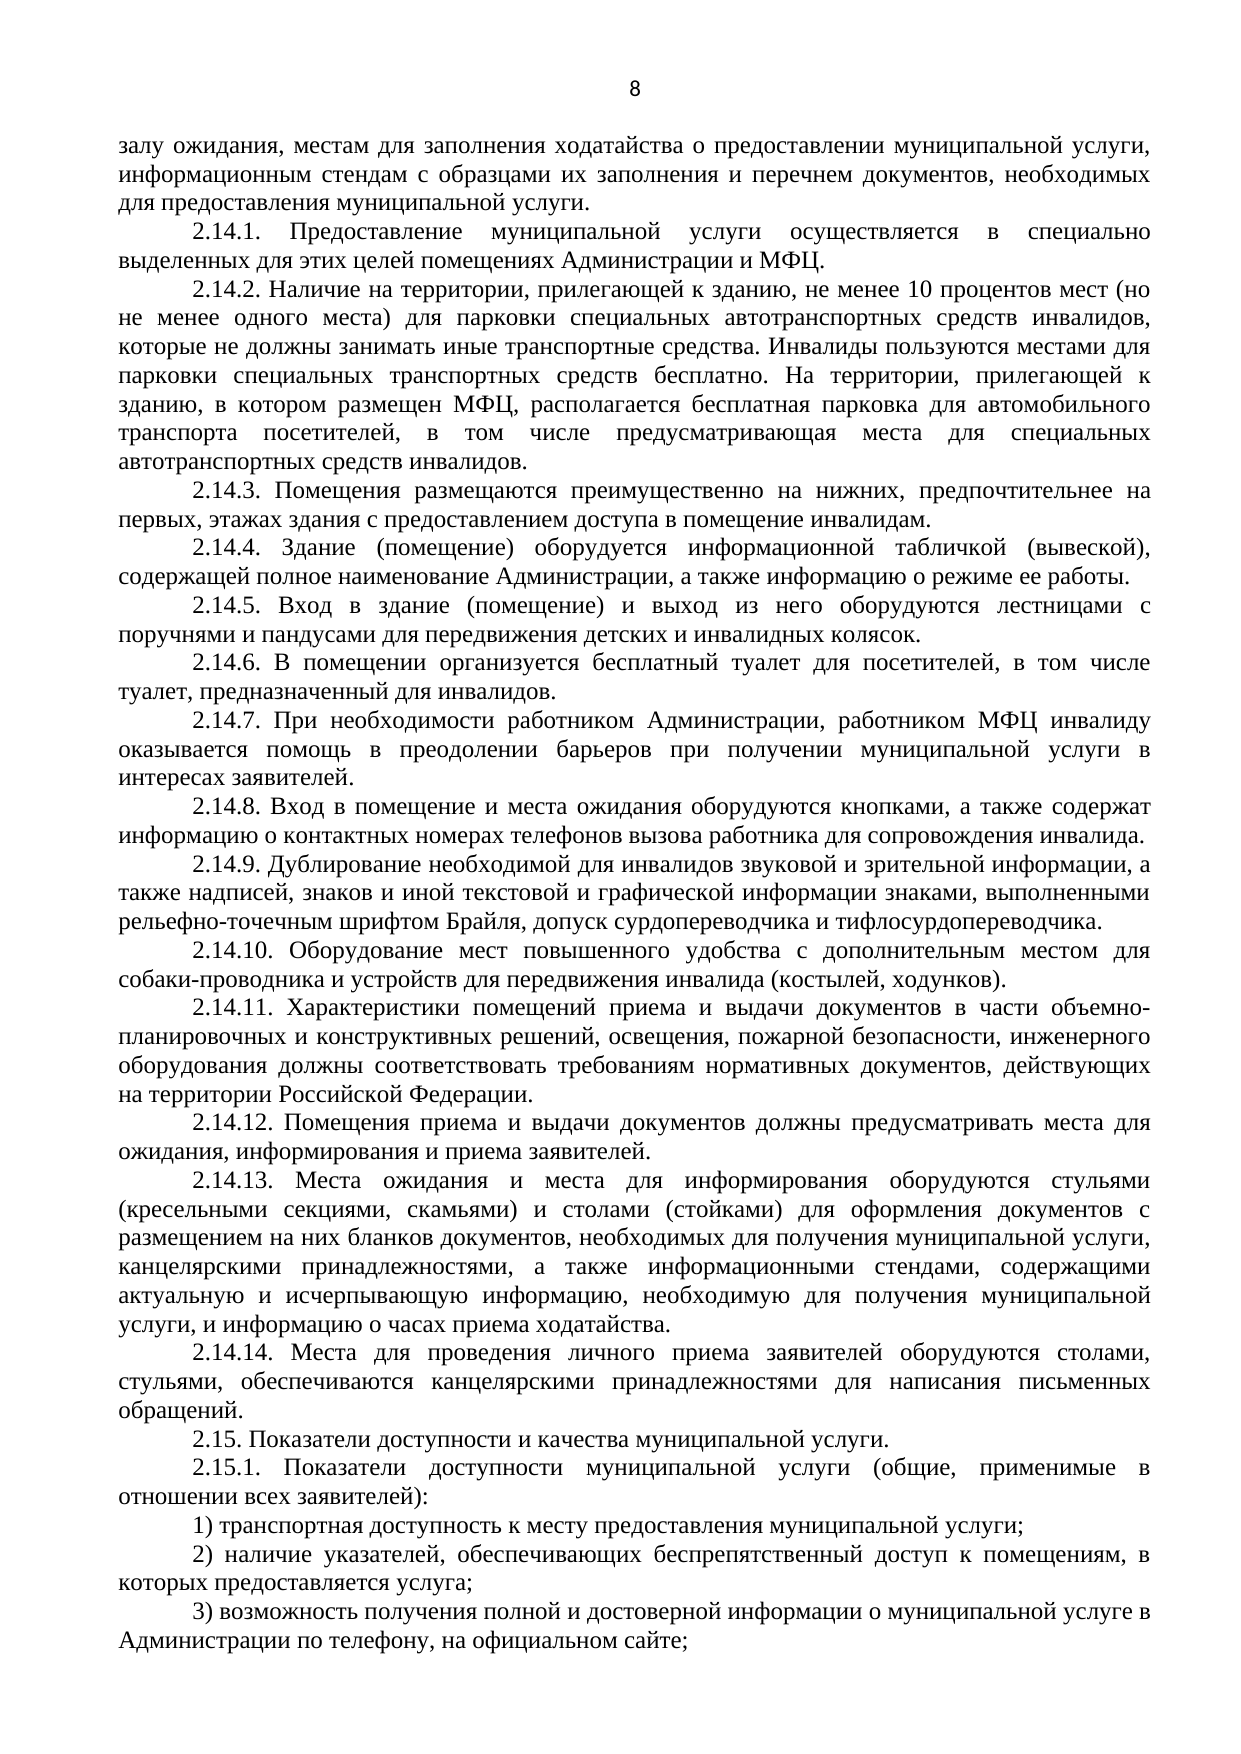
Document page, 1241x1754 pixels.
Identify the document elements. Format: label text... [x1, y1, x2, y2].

text 2.14.14. Места для проведения личного приема заявителей оборудуются столами, стульями, обеспечиваются канцелярскими принадлежностями для написания письменных обращений. [118, 1337, 1152, 1424]
text 2.14.3. Помещения размещаются преимущественно на нижних, предпочтительнее на первых, этажах здания с предоставлением доступа в помещение инвалидам. [118, 475, 1152, 532]
text 2.14.2. Наличие на территории, прилегающей к зданию, не менее 10 процентов мест (но не менее одного места) для парковки специальных автотранспортных средств инвалидов, которые не должны занимать иные транспортные средства. Инвалиды пользуются местами для парковки специальных транспортных средств бесплатно. На территории, прилегающей к зданию, в котором размещен МФЦ, располагается бесплатная парковка для автомобильного транспорта посетителей, в том числе предусматривающая места для специальных автотранспортных средств инвалидов. [118, 274, 1152, 475]
text 2.14.4. Здание (помещение) оборудуется информационной табличкой (вывеской), содержащей полное наименование Администрации, а также информацию о режиме ее работы. [118, 532, 1152, 590]
text 2.14.9. Дублирование необходимой для инвалидов звуковой и зрительной информации, а также надписей, знаков и иной текстовой и графической информации знаками, выполненными рельефно-точечным шрифтом Брайля, допуск сурдопереводчика и тифлосурдопереводчика. [118, 849, 1152, 935]
text 2.15.1. Показатели доступности муниципальной услуги (общие, применимые в отношении всех заявителей): [118, 1452, 1152, 1510]
text 2) наличие указателей, обеспечивающих беспрепятственный доступ к помещениям, в которых предоставляется услуга; [118, 1539, 1152, 1596]
text 2.15. Показатели доступности и качества муниципальной услуги. [118, 1424, 1152, 1452]
text 2.14.11. Характеристики помещений приема и выдачи документов в части объемно-планировочных и конструктивных решений, освещения, пожарной безопасности, инженерного оборудования должны соответствовать требованиям нормативных документов, действующих на территории Российской Федерации. [118, 992, 1152, 1107]
text 2.14.13. Места ожидания и места для информирования оборудуются стульями (кресельными секциями, скамьями) и столами (стойками) для оформления документов с размещением на них бланков документов, необходимых для получения муниципальной услуги, канцелярскими принадлежностями, а также информационными стендами, содержащими актуальную и исчерпывающую информацию, необходимую для получения муниципальной услуги, и информацию о часах приема ходатайства. [118, 1165, 1152, 1337]
text 2.14.5. Вход в здание (помещение) и выход из него оборудуются лестницами с поручнями и пандусами для передвижения детских и инвалидных колясок. [118, 590, 1152, 647]
text 3) возможность получения полной и достоверной информации о муниципальной услуге в Администрации по телефону, на официальном сайте; [118, 1596, 1152, 1654]
text 2.14.6. В помещении организуется бесплатный туалет для посетителей, в том числе туалет, предназначенный для инвалидов. [118, 647, 1152, 705]
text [118, 130, 1152, 216]
text 2.14.12. Помещения приема и выдачи документов должны предусматривать места для ожидания, информирования и приема заявителей. [118, 1107, 1152, 1165]
text 1) транспортная доступность к месту предоставления муниципальной услуги; [118, 1510, 1152, 1539]
text 2.14.1. Предоставление муниципальной услуги осуществляется в специально выделенных для этих целей помещениях Администрации и МФЦ. [118, 216, 1152, 274]
text 2.14.7. При необходимости работником Администрации, работником МФЦ инвалиду оказывается помощь в преодолении барьеров при получении муниципальной услуги в интересах заявителей. [118, 705, 1152, 791]
text 2.14.8. Вход в помещение и места ожидания оборудуются кнопками, а также содержат информацию о контактных номерах телефонов вызова работника для сопровождения инвалида. [118, 791, 1152, 849]
text 2.14.10. Оборудование мест повышенного удобства с дополнительным местом для собаки-проводника и устройств для передвижения инвалида (костылей, ходунков). [118, 935, 1152, 992]
